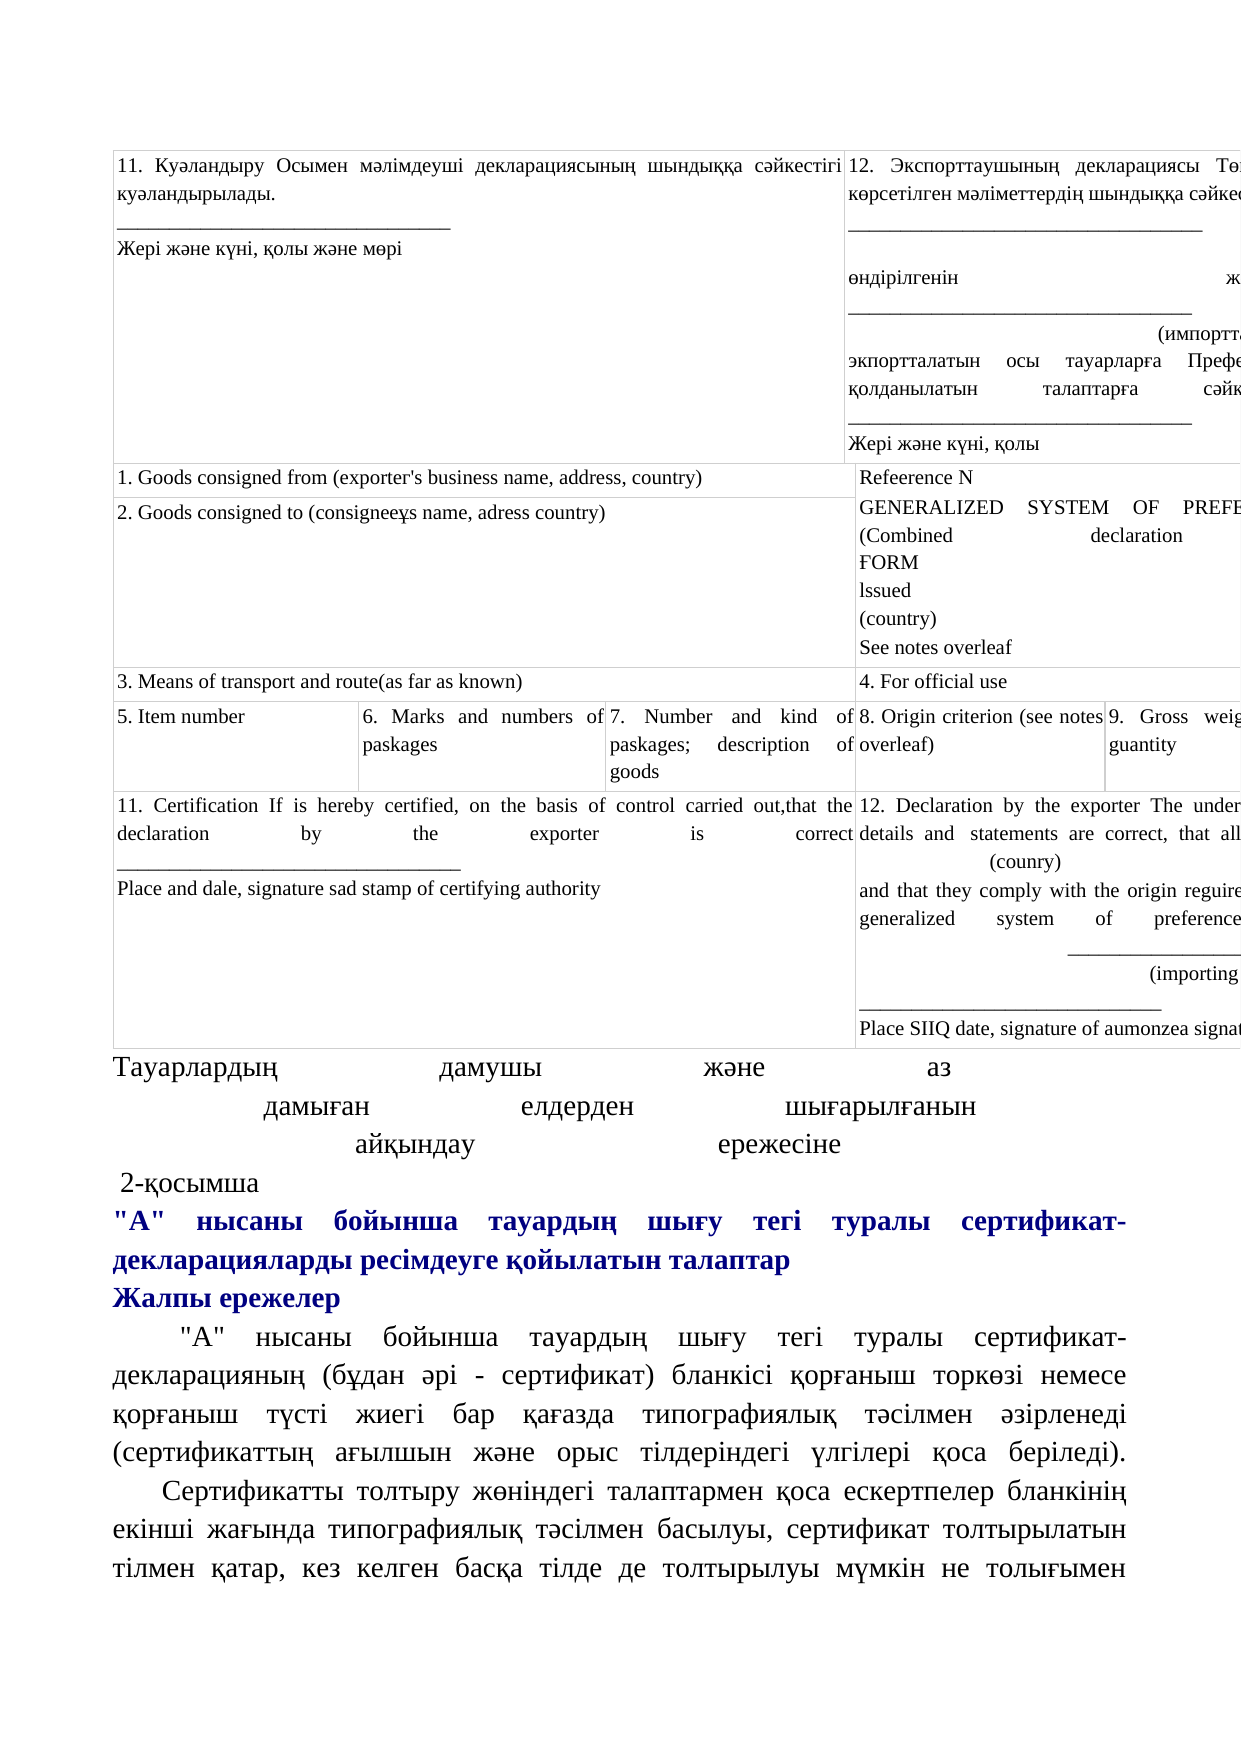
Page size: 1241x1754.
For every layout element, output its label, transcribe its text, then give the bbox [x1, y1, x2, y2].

table_cell 12. Экспорттаушының декларациясы Төменде қол қойған адам жоғарыда көрсетілген мәліметтердің шындыққа сәйкестігін, барлық тауарлар __________________________________ (ел) өндірілгенін және олар _________________________________ (импорттаушы ел) экпортталатын осы тауарларға Преференциялардың жалпы жүйесімен қолданылатын талаптарға сәйкес келетінін мәлімдейді. _________________________________ Жері және күні, қолы [845, 151, 1240, 462]
table_cell 9. Gross weight of other guantity [1106, 702, 1240, 791]
table_cell 5. Item number [114, 702, 358, 791]
table_cell 3. Means of transport and route(as far as known) [114, 668, 855, 701]
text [112, 1319, 1128, 1584]
text "А" нысаны бойынша тауардың шығу тегі туралы сертификат-декларацияларды ресімдеуге қойылатын талаптар [112, 1203, 1128, 1275]
table_cell 2. Goods consigned to (consigneeұs name, adress country) [114, 498, 855, 667]
table_cell 7. Number and kind of paskages; description of goods [606, 702, 855, 791]
table_cell 11. Certification If is hereby certified, on the basis of control carried out,that the declaration by the exporter is correct _________________________________ Place and dale, signature sad stamp of certifying authority [114, 792, 855, 1048]
table_cell 11. Куәландыру Осымен мәлімдеуші декларациясының шындыққа сәйкестігі куәландырылады. ________________________________ Жері және күні, қолы және мөрі [114, 151, 844, 462]
text Тауарлардың дамушы және аз дамыған елдерден шығарылғанын айқындау ережесіне 2-қосымша [112, 1049, 1128, 1198]
table_header 1. Gооds cоnsіgned from (ехроrtег's business name, аddress, country) [114, 464, 855, 497]
table_cell 8. Оrigin criterion (see notes overleaf) [856, 702, 1104, 791]
table_header Refeеrеnсе N GENERALIZED SYSTEM OF PREFERENCES CERTIFICATE ORIGIN (Соmbined declaration аnd certificate) ҒОRМ А lssued in________ (country) See notes overleaf [856, 464, 1240, 667]
text Жалпы ережелер [112, 1280, 1128, 1314]
table_cell 6. Marks and numbers of paskages [359, 702, 605, 791]
table_cell 4. For official use [856, 668, 1240, 701]
table_cell 12. Declaration by the exporter The undersigned hereby deslares that the above details and statements are correct, that all the goods were produced in_______ (counry) and that they comply with the origin reguiremeats spesified for those goods in the generalized system of preferences for goods exported to _____________________________ (importing coutry) _____________________________ Plaсe SIIQ date, signature of aumonzea signatory [856, 792, 1240, 1048]
